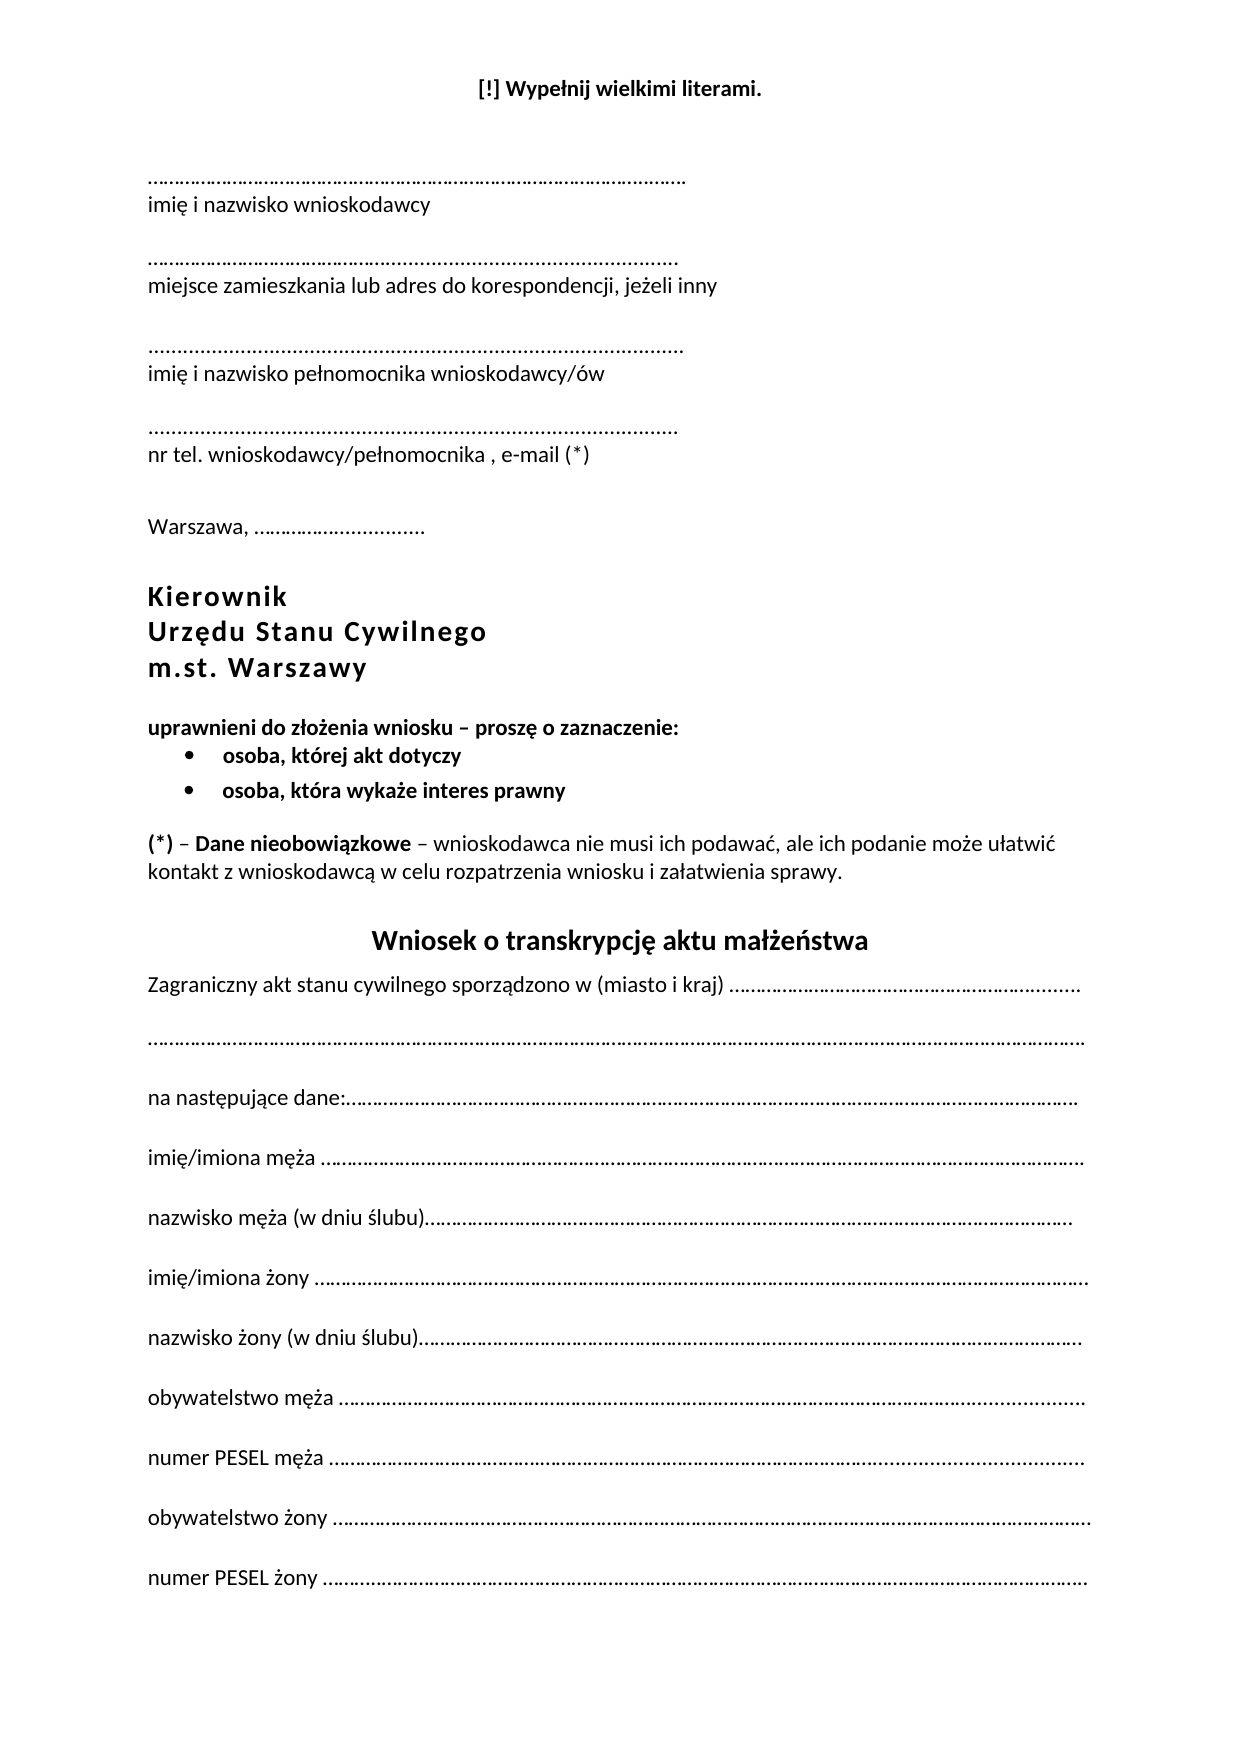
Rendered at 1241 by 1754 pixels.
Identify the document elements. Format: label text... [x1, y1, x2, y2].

list osoba, której akt dotyczy [185, 741, 1093, 769]
text nazwisko męża (w dniu ślubu)…………………………………………………………………………………………………………… [148, 1203, 1093, 1232]
text imię i nazwisko wnioskodawcy [148, 190, 723, 218]
text numer PESEL męża ………………………………….………………………………………………………..................................... [148, 1443, 1093, 1472]
subtitle Wniosek o transkrypcję aktu małżeństwa [148, 922, 1093, 958]
text ……………………………………………………………………………………………………………………………………………………………. [148, 1023, 1093, 1052]
list osoba, która wykaże interes prawny [185, 776, 1093, 804]
text imię/imiona żony ………………………………………………………………………………………………………………………………… [148, 1263, 1093, 1292]
text m.st. Warszawy [148, 649, 723, 685]
text uprawnieni do złożenia wniosku – proszę o zaznaczenie: [148, 713, 1093, 741]
text ………………………………………................................................... [148, 243, 723, 271]
text imię i nazwisko pełnomocnika wnioskodawcy/ów [148, 359, 723, 387]
text Urzędu Stanu Cywilnego [148, 613, 723, 649]
text Kierownik [148, 578, 723, 613]
text Warszawa, ……………................ [148, 512, 723, 540]
text ............................................................................................. [148, 331, 723, 359]
text (*) – Dane nieobowiązkowe – wnioskodawca nie musi ich podawać, ale ich podanie może ułatwić kontakt z wnioskodawcą w celu rozpatrzenia wniosku i załatwienia sprawy. [148, 829, 1093, 885]
text miejsce zamieszkania lub adres do korespondencji, jeżeli inny [148, 271, 723, 299]
text ............................................................................................ [148, 412, 723, 440]
text obywatelstwo męża ………………………………………………………………………………………………………….................... [148, 1383, 1093, 1412]
text imię/imiona męża ………………………………………………………………………………………………………………………………. [148, 1143, 1093, 1172]
text nr tel. wnioskodawcy/pełnomocnika , e-mail (*) [148, 440, 723, 468]
text numer PESEL żony ………..…………………………………………………………………………………………………………………….. [148, 1563, 1093, 1592]
text obywatelstwo żony ……………………………………………………………………………………………………………………………… [148, 1503, 1093, 1532]
text nazwisko żony (w dniu ślubu)……………………………………………………………………………………………………………… [148, 1323, 1093, 1352]
text Zagraniczny akt stanu cywilnego sporządzono w (miasto i kraj) …………………………………………………......... [148, 971, 1093, 998]
text na następujące dane:…………………………………………………………………………………………………………………………. [148, 1083, 1093, 1112]
text …………………………………………………………………………………..……. [148, 162, 723, 190]
